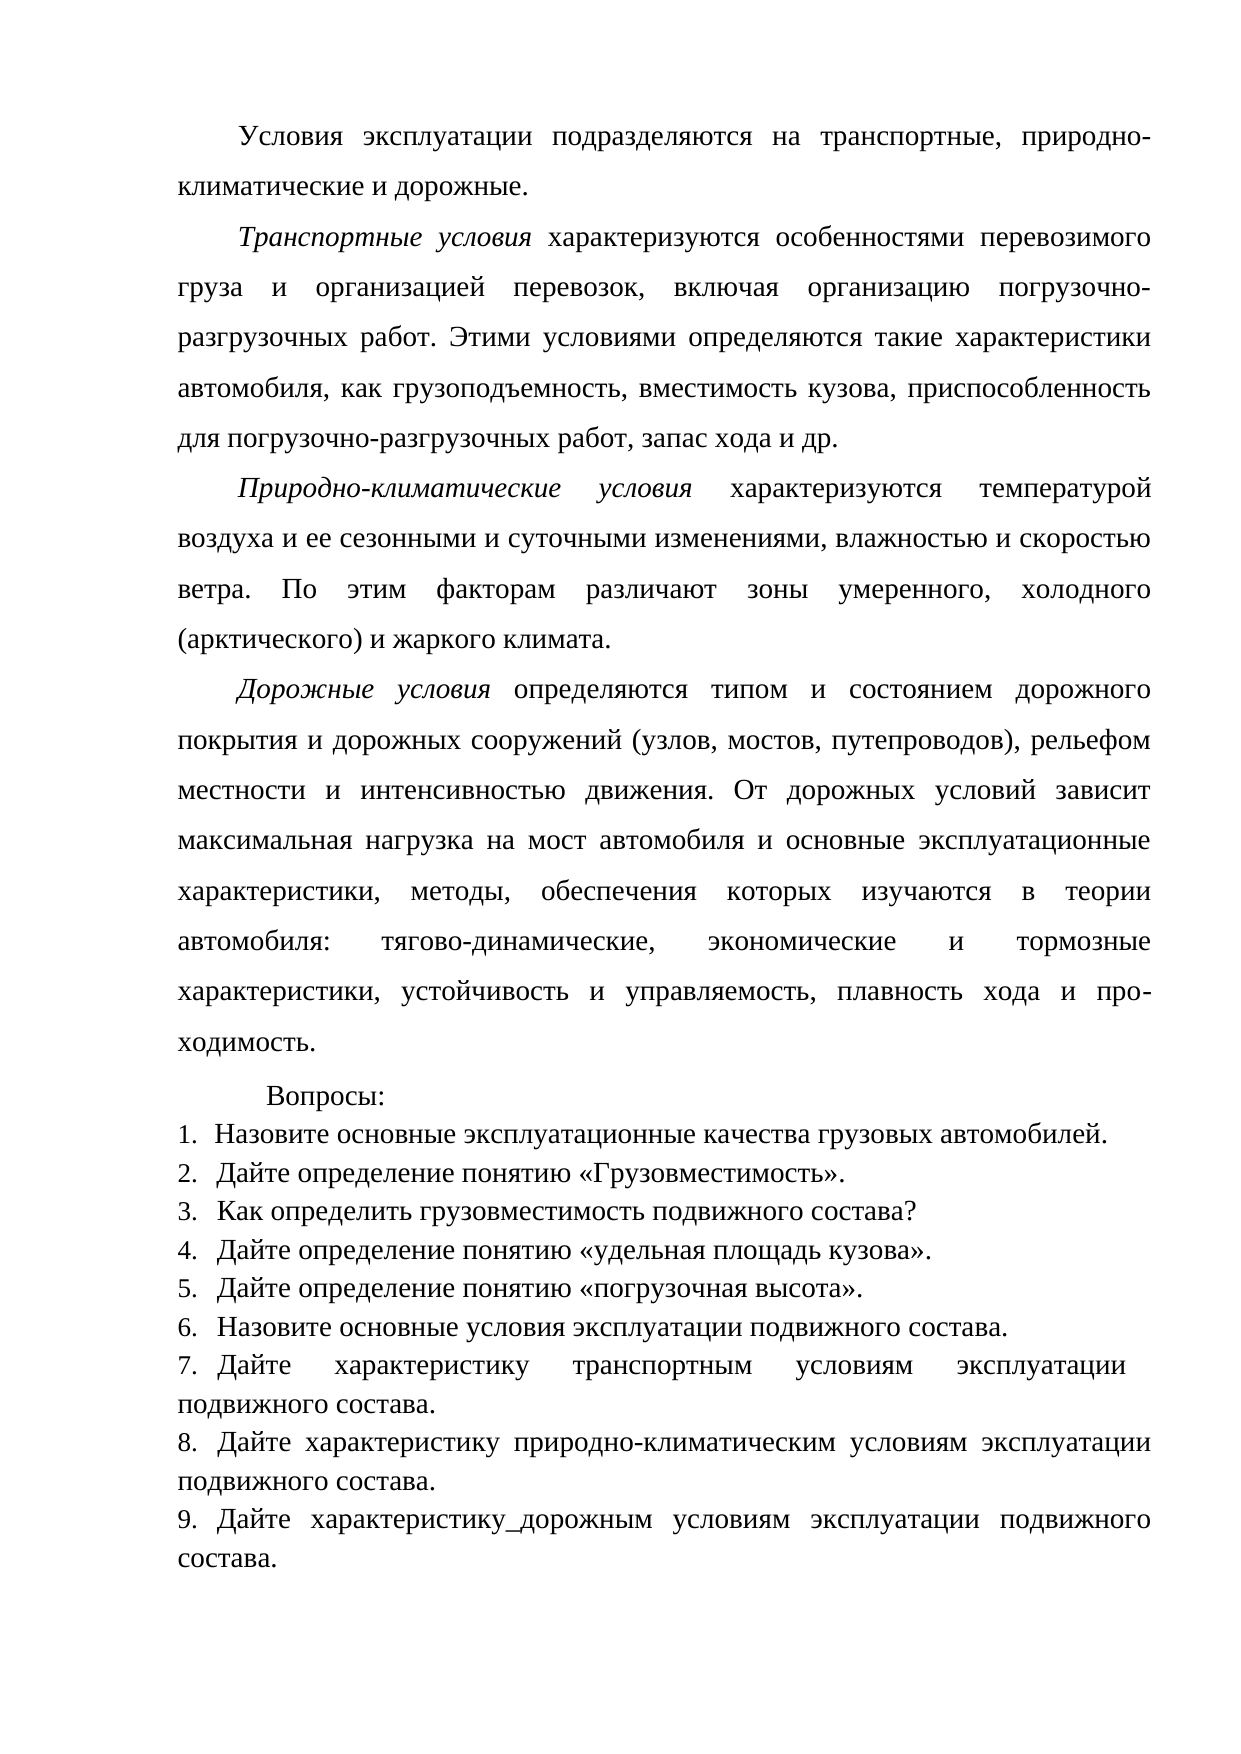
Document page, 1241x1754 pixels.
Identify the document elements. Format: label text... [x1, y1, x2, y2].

list Назовите основные условия эксплуатации подвижного состава. [177, 1305, 1152, 1344]
list Дайте характеристику транспортным условиям эксплуатации подвижного состава. [177, 1344, 1127, 1421]
text Вопросы: [177, 1074, 1152, 1113]
list Дайте характеристику_дорожным условиям эксплуатации подвижного состава. [177, 1498, 1152, 1575]
text Транспортные условия характеризуются особенностями перевозимого груза и организацией перевозок, включая организацию погрузочно- разгрузочных работ. Этими условиями определяются такие характеристики автомобиля, как грузоподъемность, вместимость кузова, приспособленность для погрузочно-разгрузочных работ, запас хода и др. [177, 219, 1152, 453]
text Условия эксплуатации подразделяются на транспортные, природно- климатические и дорожные. [177, 118, 1152, 202]
list Дайте определение понятию «погрузочная высота». [177, 1267, 1152, 1305]
list Как определить грузовместимость подвижного состава? [177, 1190, 1152, 1228]
list Назовите основные эксплуатационные качества грузовых автомобилей. [177, 1113, 1152, 1151]
list Дайте характеристику природно-климатическим условиям эксплуатации подвижного состава. [177, 1421, 1152, 1498]
list Дайте определение понятию «Грузовместимость». [177, 1151, 1152, 1190]
text Природно-климатические условия характеризуются температурой воздуха и ее сезонными и суточными изменениями, влажностью и скоростью ветра. По этим факторам различают зоны умеренного, холодного (арктического) и жаркого климата. [177, 470, 1152, 655]
list Дайте определение понятию «удельная площадь кузова». [177, 1228, 1152, 1267]
text Дорожные условия определяются типом и состоянием дорожного покрытия и дорожных сооружений (узлов, мостов, путепроводов), рельефом местности и интенсивностью движения. От дорожных условий зависит максимальная нагрузка на мост автомобиля и основные эксплуатационные характеристики, методы, обеспечения которых изучаются в теории автомобиля: тягово-динамические, экономические и тормозные характеристики, устойчивость и управляемость, плавность хода и проходимость. [177, 672, 1152, 1057]
